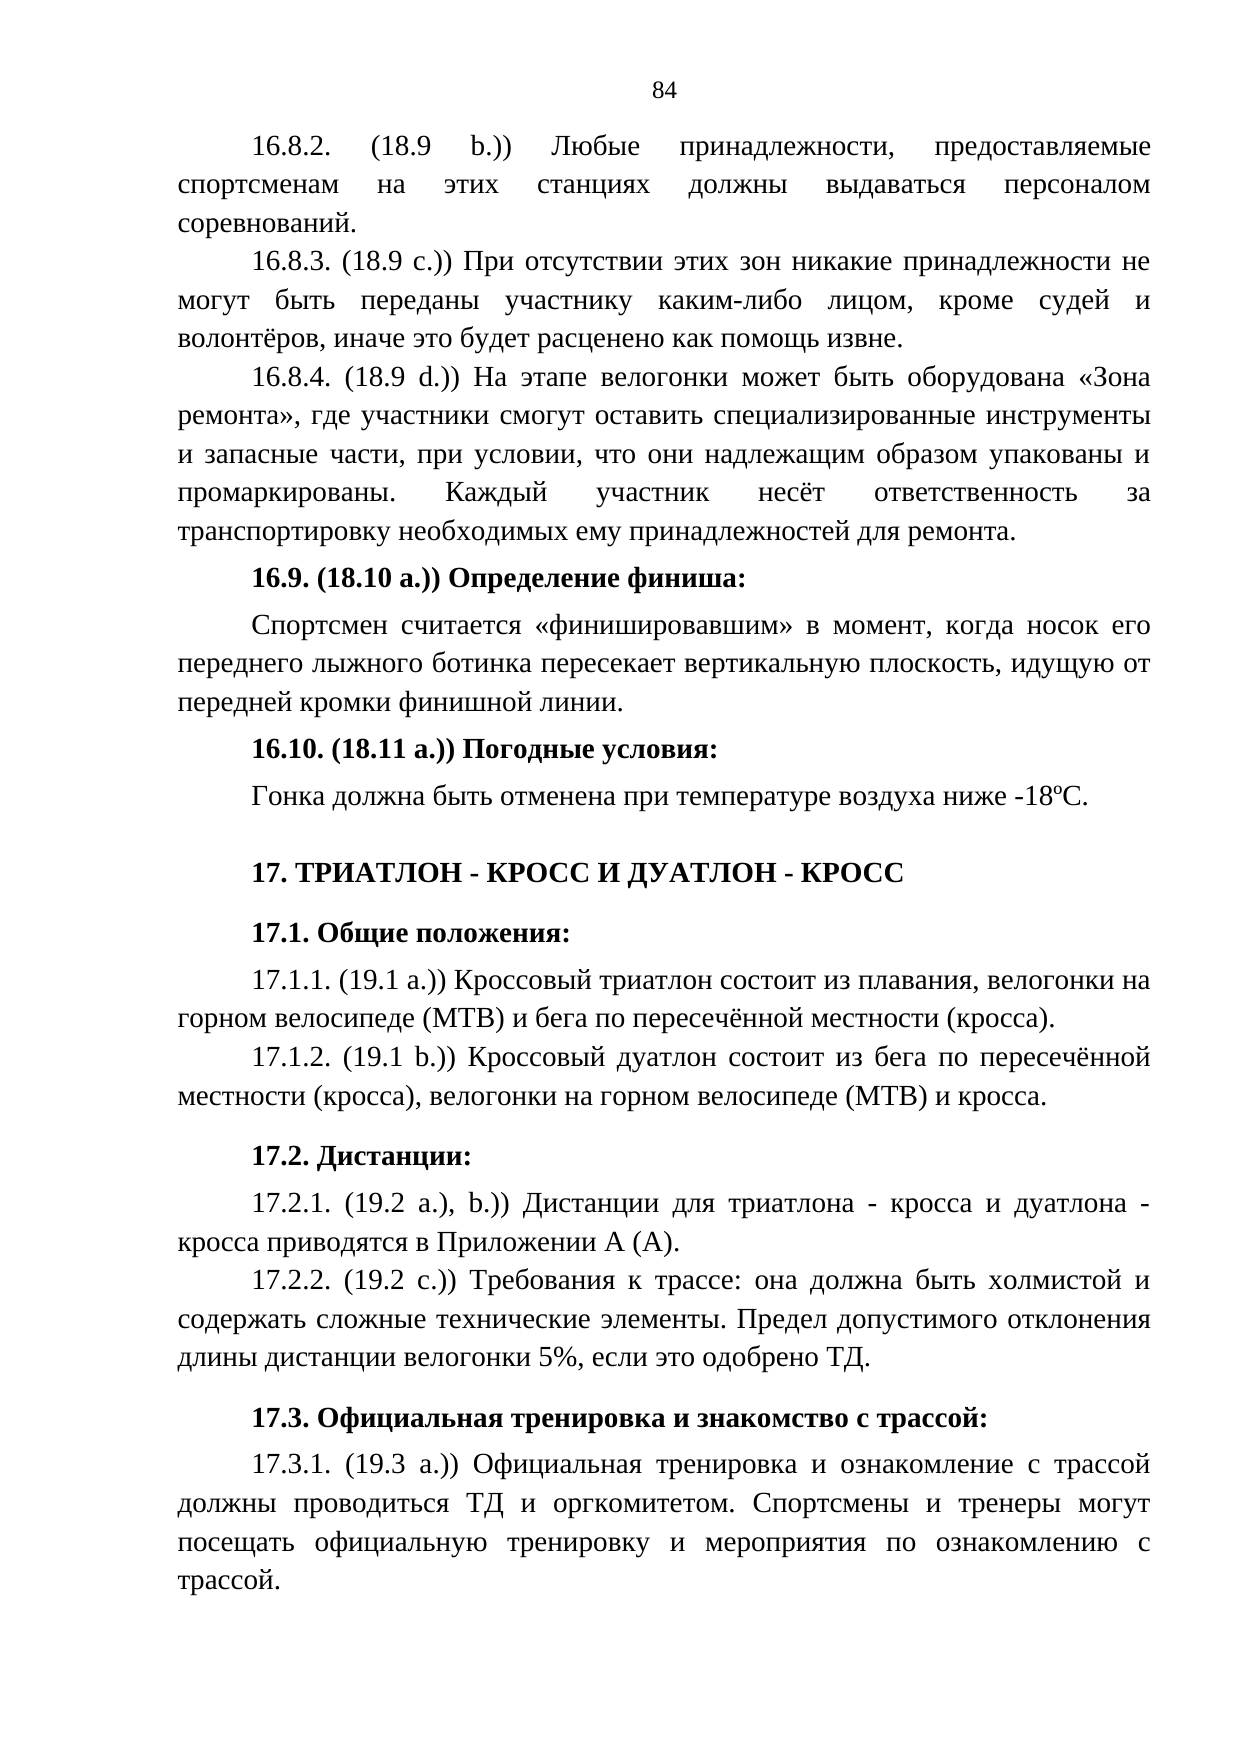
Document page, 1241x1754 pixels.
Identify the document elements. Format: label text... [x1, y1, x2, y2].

text 16.8.2. (18.9 b.)) Любые принадлежности, предоставляемые спортсменам на этих станциях должны выдаваться персоналом соревнований. [177, 128, 1152, 238]
text 17.1. Общие положения: [251, 915, 1152, 949]
text 17.2.1. (19.2 a.), b.)) Дистанции для триатлона - кросса и дуатлона - кросса приводятся в Приложении A (А). [177, 1185, 1152, 1257]
text 17.3. Официальная тренировка и знакомство с трассой: [251, 1400, 1152, 1433]
text 16.10. (18.11 a.)) Погодные условия: [251, 731, 1152, 764]
text 17.2.2. (19.2 c.)) Требования к трассе: она должна быть холмистой и содержать сложные технические элементы. Предел допустимого отклонения длины дистанции велогонки 5%, если это одобрено ТД. [177, 1262, 1152, 1373]
text 17.2. Дистанции: [251, 1138, 1152, 1172]
text 17.1.1. (19.1 a.)) Кроссовый триатлон состоит из плавания, велогонки на горном велосипеде (MTB) и бега по пересечённой местности (кросса). [177, 962, 1152, 1034]
text Гонка должна быть отменена при температуре воздуха ниже -18ºC. [177, 778, 1152, 811]
text 16.8.4. (18.9 d.)) На этапе велогонки может быть оборудована «Зона ремонта», где участники смогут оставить специализированные инструменты и запасные части, при условии, что они надлежащим образом упакованы и промаркированы. Каждый участник несёт ответственность за транспортировку необходимых ему принадлежностей для ремонта. [177, 359, 1152, 547]
text 16.8.3. (18.9 c.)) При отсутствии этих зон никакие принадлежности не могут быть переданы участнику каким-либо лицом, кроме судей и волонтёров, иначе это будет расценено как помощь извне. [177, 243, 1152, 354]
text 16.9. (18.10 a.)) Определение финиша: [177, 560, 1152, 593]
text Спортсмен считается «финишировавшим» в момент, когда носок его переднего лыжного ботинка пересекает вертикальную плоскость, идущую от передней кромки финишной линии. [177, 607, 1152, 717]
text 17. ТРИАТЛОН - КРОСС И ДУАТЛОН - КРОСС [251, 855, 1152, 888]
text 17.3.1. (19.3 a.)) Официальная тренировка и ознакомление с трассой должны проводиться ТД и оргкомитетом. Спортсмены и тренеры могут посещать официальную тренировку и мероприятия по ознакомлению с трассой. [177, 1447, 1152, 1596]
text 17.1.2. (19.1 b.)) Кроссовый дуатлон состоит из бега по пересечённой местности (кросса), велогонки на горном велосипеде (MTB) и кросса. [177, 1039, 1152, 1111]
